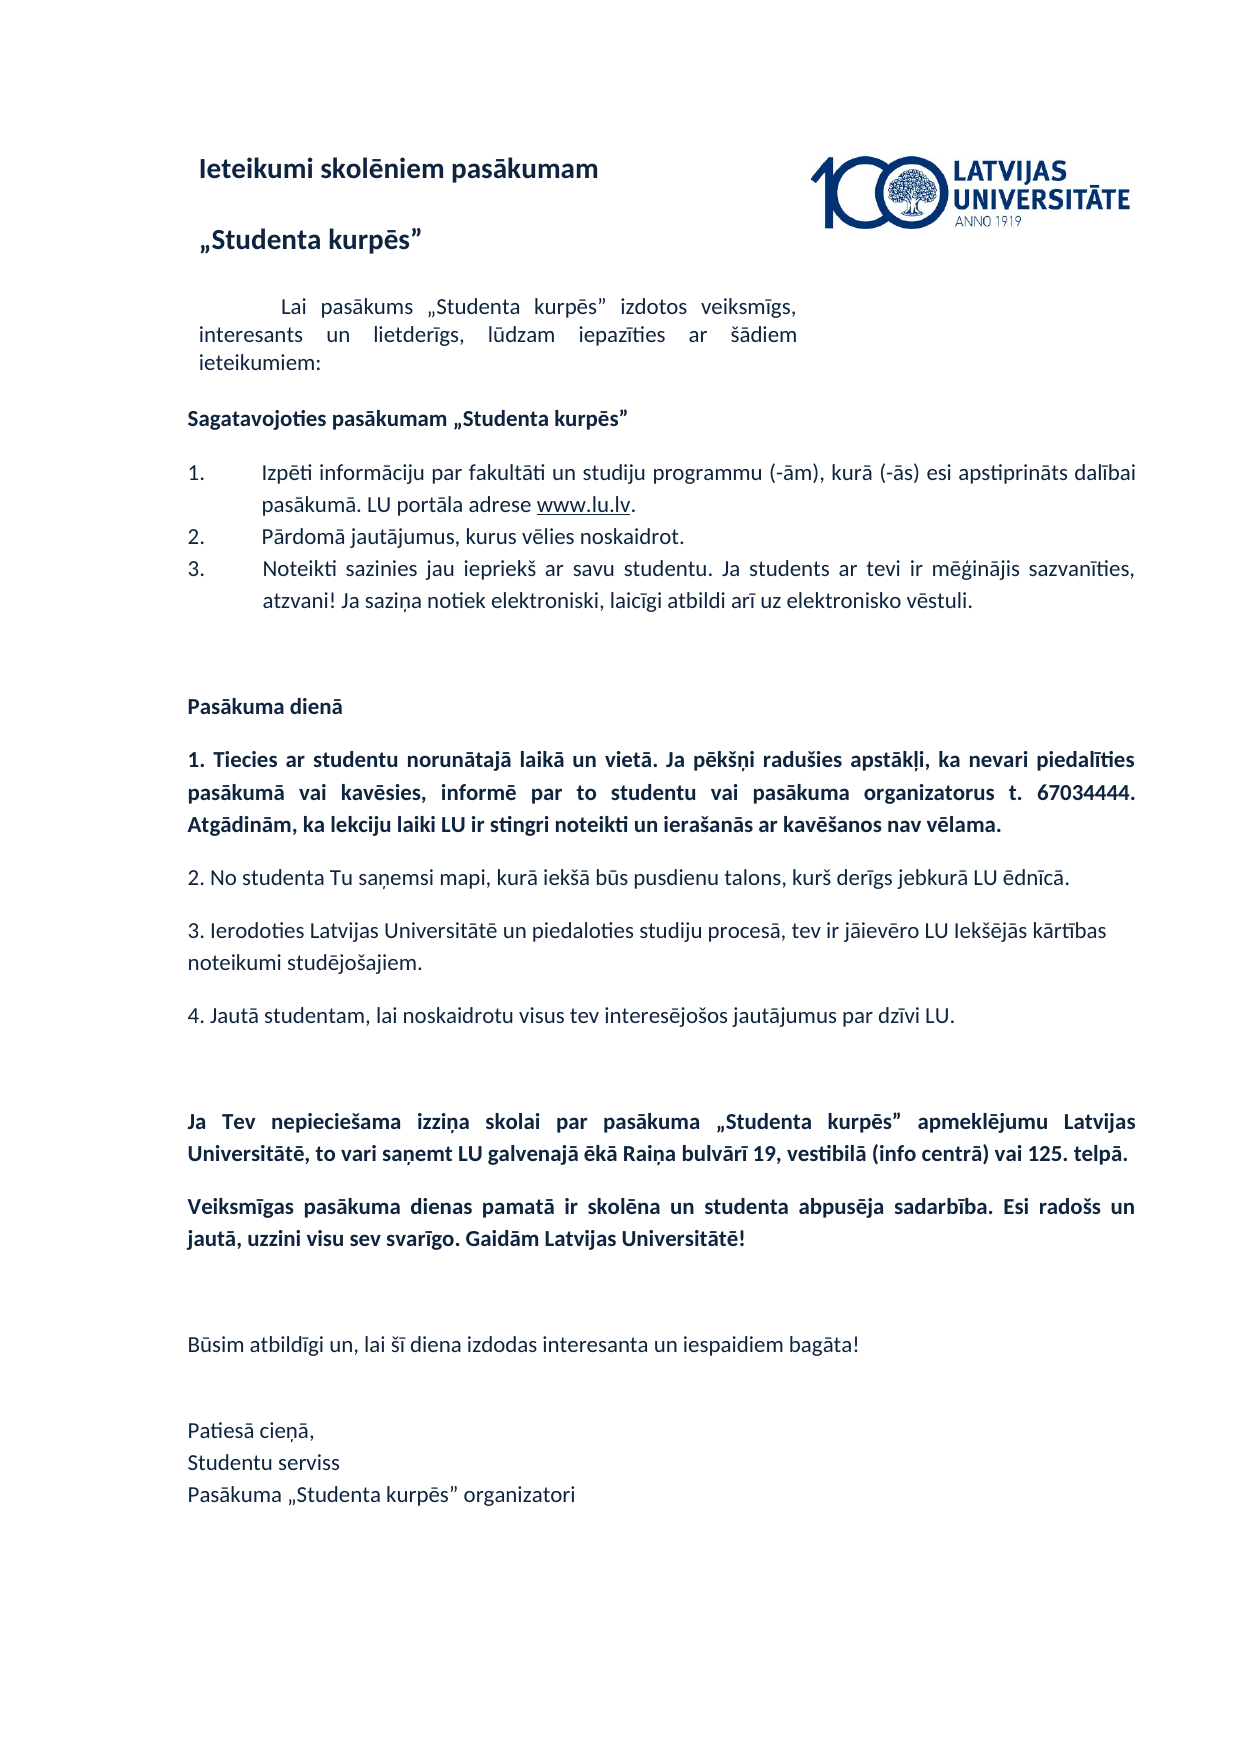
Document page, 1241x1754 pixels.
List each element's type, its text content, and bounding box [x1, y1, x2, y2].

table_header Ieteikumi skolēniem pasākumam „Studenta kurpēs” Lai pasākums „Studenta kurpēs” izdotos veiksmīgs, interesants un lietderīgs, lūdzam iepazīties ar šādiem ieteikumiem: [188, 150, 809, 404]
text 2. No studenta Tu saņemsi mapi, kurā iekšā būs pusdienu talons, kurš derīgs jebkurā LU ēdnīcā. [187, 863, 1137, 891]
text 1. Tiecies ar studentu norunātajā laikā un vietā. Ja pēkšņi radušies apstākļi, ka nevari piedalīties pasākumā vai kavēsies, informē par to studentu vai pasākuma organizatorus t. 67034444. Atgādinām, ka lekciju laiki LU ir stingri noteikti un ierašanās ar kavēšanos nav vēlama. [187, 745, 1137, 838]
text Patiesā cieņā, [187, 1416, 1137, 1444]
text Būsim atbildīgi un, lai šī diena izdodas interesanta un iespaidiem bagāta! [187, 1331, 1137, 1358]
text Sagatavojoties pasākumam „Studenta kurpēs” [187, 404, 1137, 433]
text Studentu serviss [187, 1448, 1137, 1476]
picture [811, 156, 1130, 229]
list Noteikti sazinies jau iepriekš ar savu studentu. Ja students ar tevi ir mēģinājis sazvanīties, atzvani! Ja saziņa notiek elektroniski, laicīgi atbildi arī uz elektronisko vēstuli. [187, 554, 1137, 614]
text Ja Tev nepieciešama izziņa skolai par pasākuma „Studenta kurpēs” apmeklējumu Latvijas Universitātē, to vari saņemt LU galvenajā ēkā Raiņa bulvārī 19, vestibilā (info centrā) vai 125. telpā. [187, 1107, 1137, 1167]
table_header [809, 150, 1137, 404]
list Izpēti informāciju par fakultāti un studiju programmu (-ām), kurā (-ās) esi apstiprināts dalībai pasākumā. LU portāla adrese www.lu.lv. [187, 458, 1137, 518]
text 3. Ierodoties Latvijas Universitātē un piedaloties studiju procesā, tev ir jāievēro LU Iekšējās kārtības noteikumi studējošajiem. [187, 916, 1137, 976]
text Pasākuma „Studenta kurpēs” organizatori [187, 1480, 1137, 1508]
text Veiksmīgas pasākuma dienas pamatā ir skolēna un studenta abpusēja sadarbība. Esi radošs un jautā, uzzini visu sev svarīgo. Gaidām Latvijas Universitātē! [187, 1192, 1137, 1252]
text 4. Jautā studentam, lai noskaidrotu visus tev interesējošos jautājumus par dzīvi LU. [187, 1001, 1137, 1029]
list Pārdomā jautājumus, kurus vēlies noskaidrot. [187, 522, 1137, 550]
text Pasākuma dienā [187, 692, 1137, 720]
